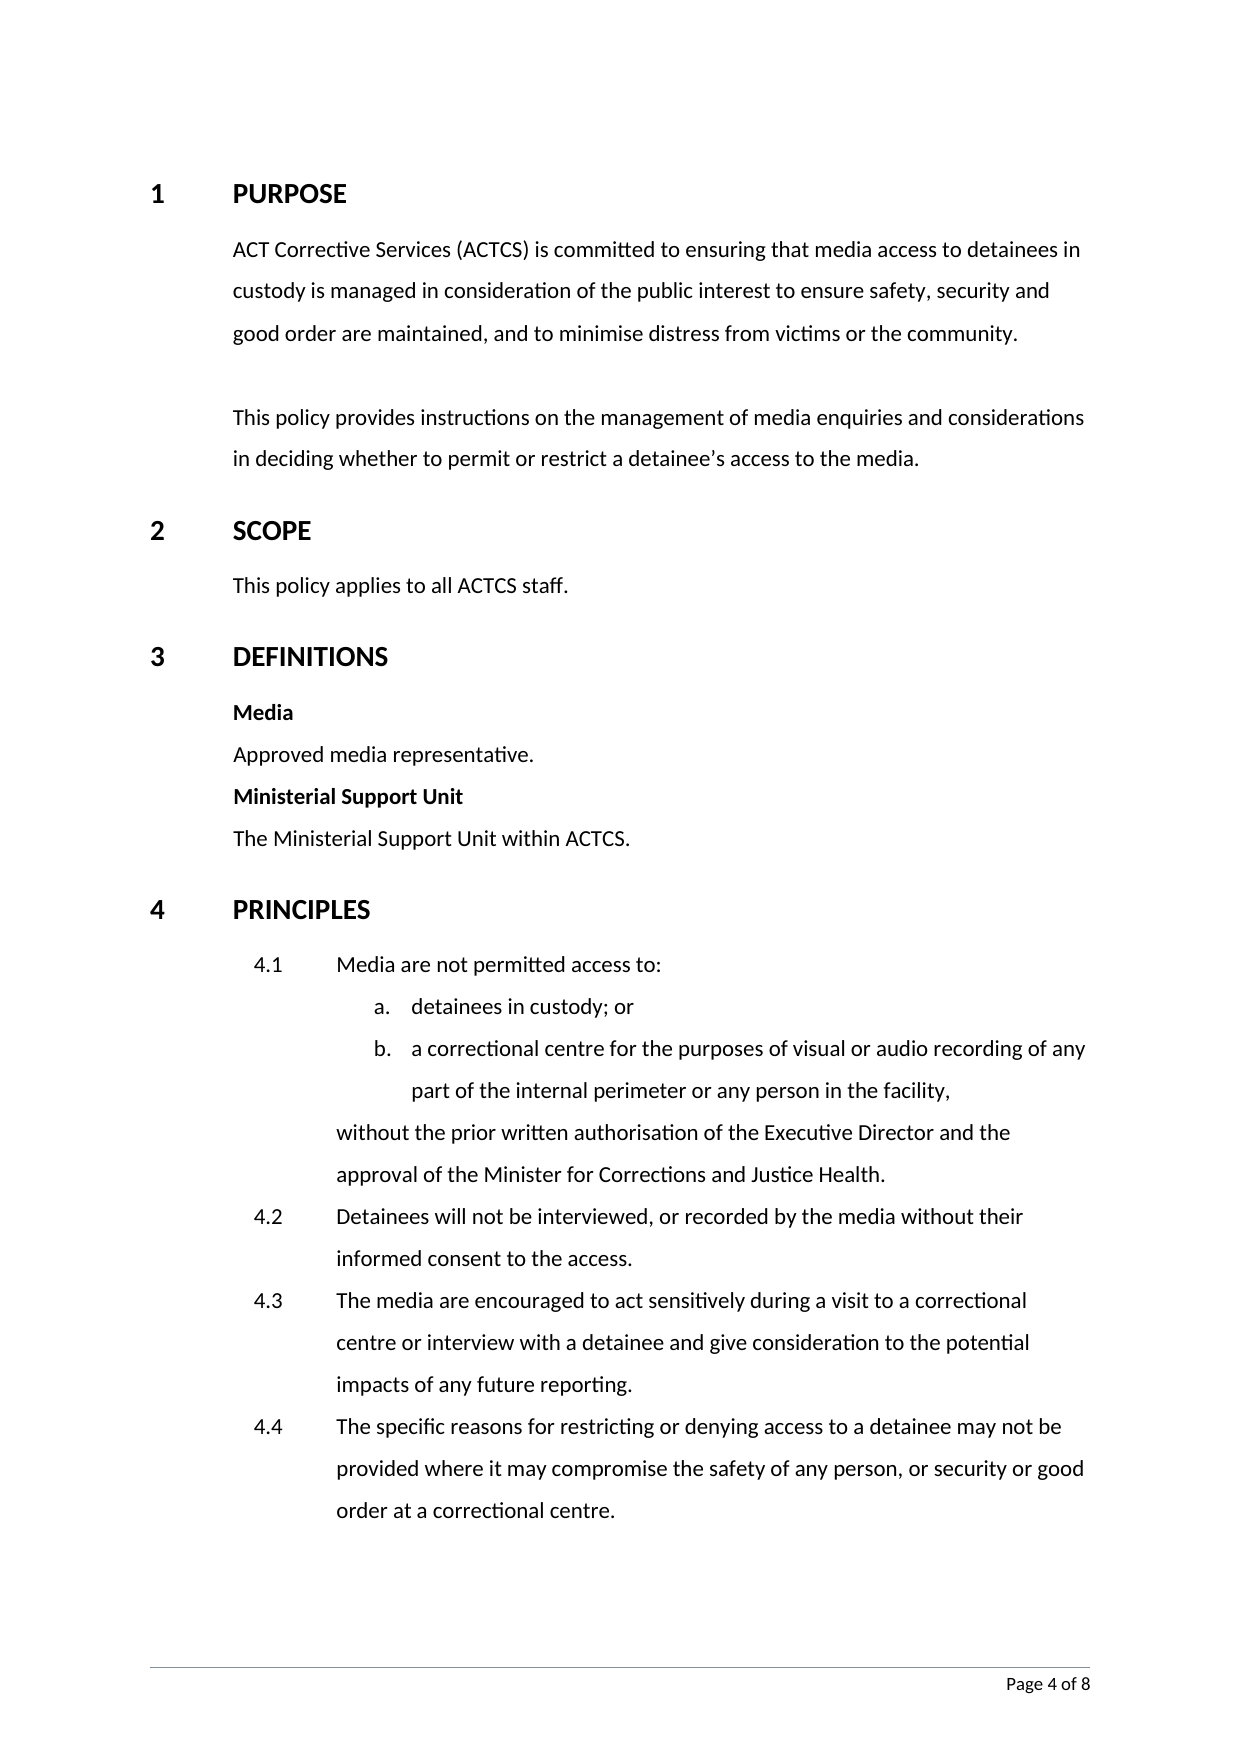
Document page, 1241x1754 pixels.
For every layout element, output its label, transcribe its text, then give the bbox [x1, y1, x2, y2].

subtitle SCOPE [150, 512, 1090, 547]
text The Ministerial Support Unit within ACTCS. [233, 824, 1090, 852]
list Detainees will not be interviewed, or recorded by the media without their informed consent to the access. [253, 1202, 1090, 1272]
subtitle DEFINITIONS [150, 638, 1090, 674]
text ACT Corrective Services (ACTCS) is committed to ensuring that media access to detainees in custody is managed in consideration of the public interest to ensure safety, security and good order are maintained, and to minimise distress from victims or the community. [233, 235, 1090, 347]
list The specific reasons for restricting or denying access to a detainee may not be provided where it may compromise the safety of any person, or security or good order at a correctional centre. [253, 1412, 1090, 1524]
text Approved media representative. [233, 740, 1090, 768]
list a correctional centre for the purposes of visual or audio recording of any part of the internal perimeter or any person in the facility, [374, 1034, 1090, 1104]
list Media are not permitted access to: [253, 951, 1090, 978]
list detainees in custody; or [374, 992, 1090, 1021]
text Ministerial Support Unit [233, 782, 1090, 810]
list The media are encouraged to act sensitively during a visit to a correctional centre or interview with a detainee and give consideration to the potential impacts of any future reporting. [253, 1286, 1090, 1398]
text Media [233, 698, 1090, 726]
subtitle PURPOSE [150, 175, 1090, 211]
subtitle PRINCIPLES [150, 891, 1090, 926]
text This policy applies to all ACTCS staff. [225, 571, 1090, 599]
text This policy provides instructions on the management of media enquiries and considerations in deciding whether to permit or restrict a detainee’s access to the media. [233, 403, 1090, 473]
list without the prior written authorisation of the Executive Director and the approval of the Minister for Corrections and Justice Health. [336, 1118, 1090, 1188]
